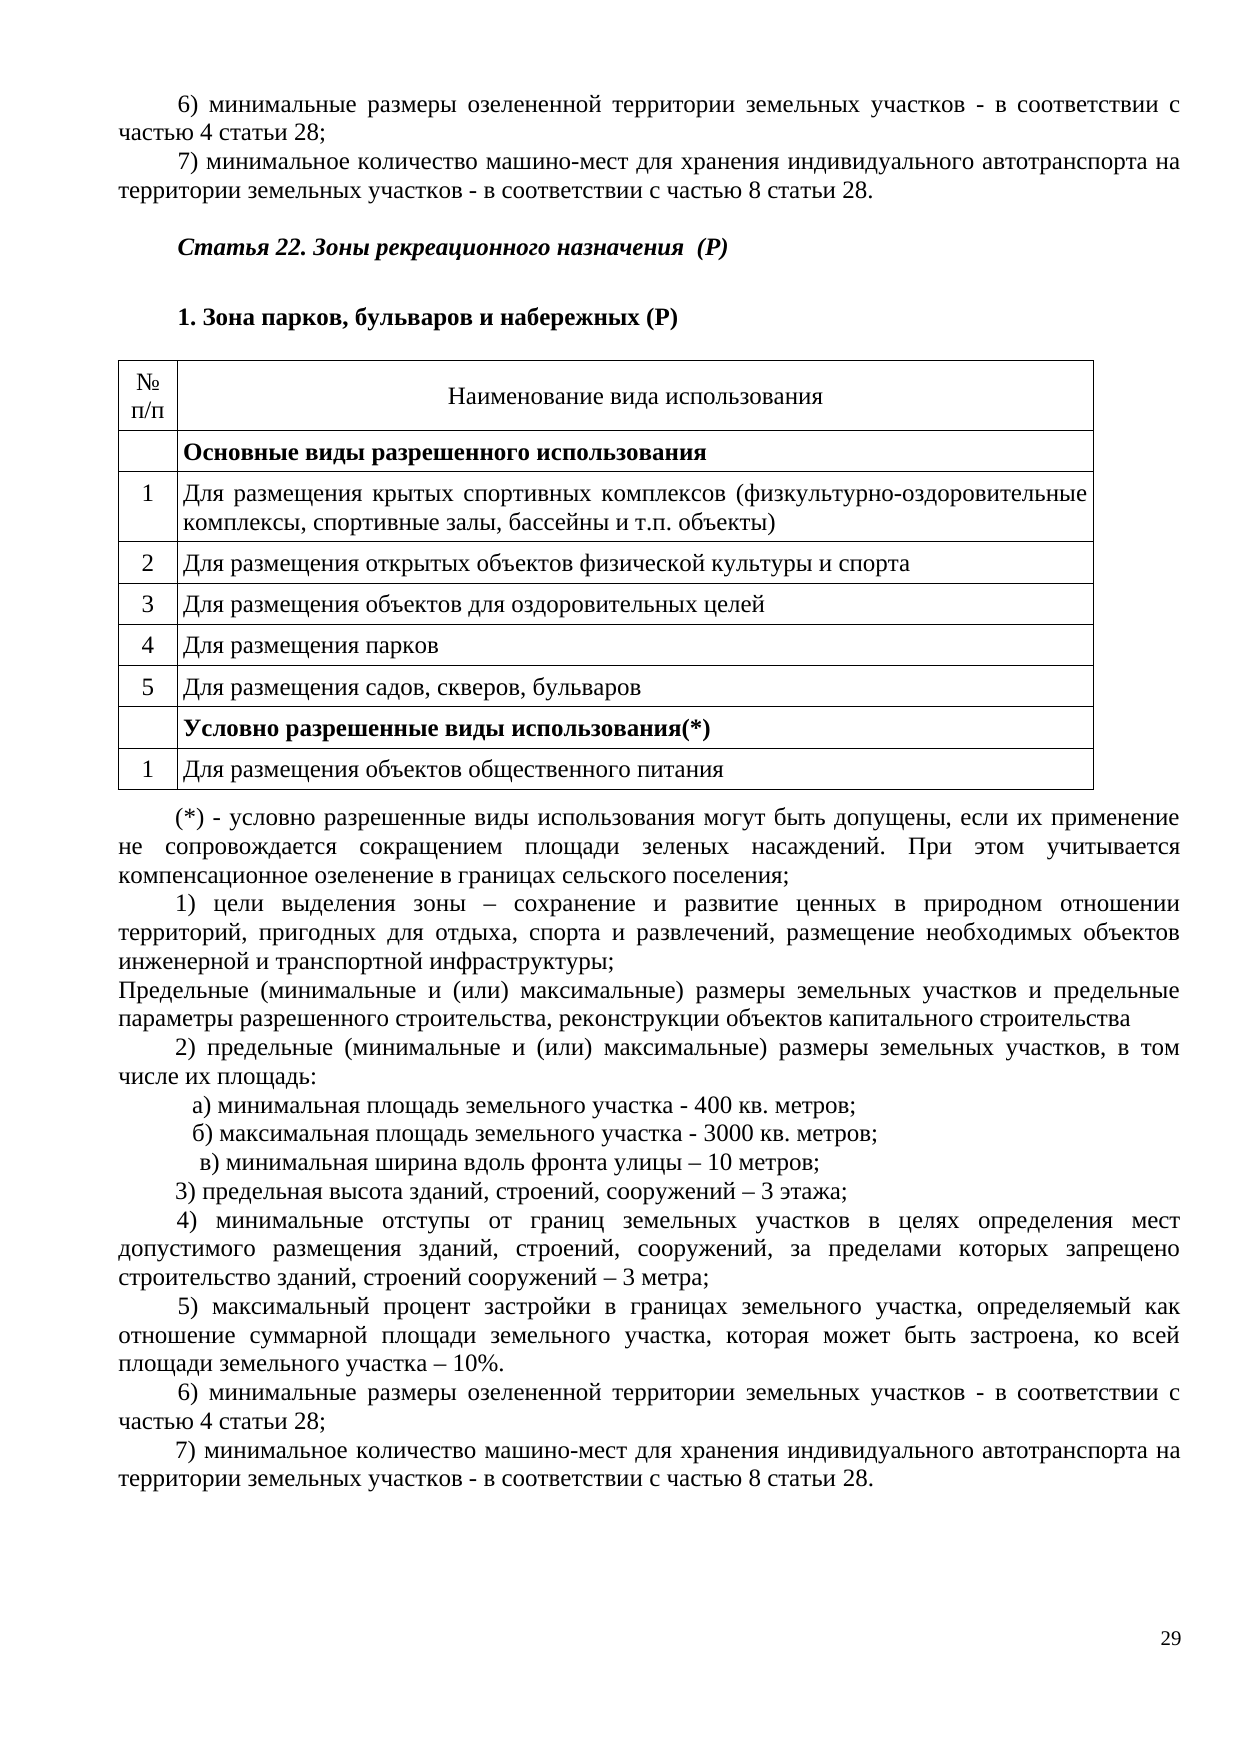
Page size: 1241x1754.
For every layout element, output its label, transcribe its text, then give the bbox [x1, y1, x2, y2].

table_cell Для размещения крытых спортивных комплексов (физкультурно-оздоровительные комплексы, спортивные залы, бассейны и т.п. объекты) [178, 472, 1093, 541]
text 1. Зона парков, бульваров и набережных (Р) [118, 302, 1181, 331]
text 3) предельная высота зданий, строений, сооружений – 3 этажа; [175, 1176, 1181, 1205]
text 4) минимальные отступы от границ земельных участков в целях определения мест допустимого размещения зданий, строений, сооружений, за пределами которых запрещено строительство зданий, строений сооружений – ; [118, 1205, 1181, 1291]
table_cell Для размещения объектов для оздоровительных целей [178, 584, 1093, 624]
text 7) минимальное количество машино-мест для хранения индивидуального автотранспорта на территории земельных участков - в соответствии с частью 8 статьи 28. [118, 146, 1181, 204]
table_cell Условно разрешенные виды использования(*) [178, 707, 1093, 747]
table_cell Для размещения объектов общественного питания [178, 749, 1093, 789]
text 5) максимальный процент застройки в границах земельного участка, определяемый как отношение суммарной площади земельного участка, которая может быть застроена, ко всей площади земельного участка – 10%. [118, 1291, 1181, 1377]
text в) минимальная ширина вдоль фронта улицы – ; [118, 1147, 1181, 1176]
table_cell 5 [119, 666, 177, 706]
text 6) минимальные размеры озелененной территории земельных участков - в соответствии с частью 4 статьи 28; [118, 1377, 1181, 1435]
list б) максимальная площадь земельного участка - 3000 кв. метров; [118, 1118, 1181, 1147]
table_cell 1 [119, 749, 177, 789]
table_cell Для размещения открытых объектов физической культуры и спорта [178, 542, 1093, 582]
table_cell 3 [119, 584, 177, 624]
table_cell Основные виды разрешенного использования [178, 431, 1093, 471]
table_cell [119, 707, 177, 747]
text 7) минимальное количество машино-мест для хранения индивидуального автотранспорта на территории земельных участков - в соответствии с частью 8 статьи 28. [118, 1435, 1181, 1492]
text (*) - условно разрешенные виды использования могут быть допущены, если их применение не сопровождается сокращением площади зеленых насаждений. При этом учитывается компенсационное озеленение в границах сельского поселения; [118, 802, 1181, 888]
table_header Наименование вида использования [178, 361, 1093, 430]
table_cell 2 [119, 542, 177, 582]
text 2) предельные (минимальные и (или) максимальные) размеры земельных участков, в том числе их площадь: [118, 1032, 1181, 1090]
text 1) цели выделения зоны – сохранение и развитие ценных в природном отношении территорий, пригодных для отдыха, спорта и развлечений, размещение необходимых объектов инженерной и транспортной инфраструктуры; [118, 888, 1181, 975]
table_cell 4 [119, 625, 177, 665]
list Предельные (минимальные и (или) максимальные) размеры земельных участков и предельные параметры разрешенного строительства, реконструкции объектов капитального строительства [118, 975, 1181, 1032]
list а) минимальная площадь земельного участка - 400 кв. метров; [118, 1090, 1181, 1118]
text 6) минимальные размеры озелененной территории земельных участков - в соответствии с частью 4 статьи 28; [118, 89, 1181, 146]
table_cell Для размещения парков [178, 625, 1093, 665]
text Статья 22. Зоны рекреационного назначения (Р) [118, 232, 1181, 261]
table_cell 1 [119, 472, 177, 541]
table_cell Для размещения садов, скверов, бульваров [178, 666, 1093, 706]
table_header № п/п [119, 361, 177, 430]
table_cell [119, 431, 177, 471]
